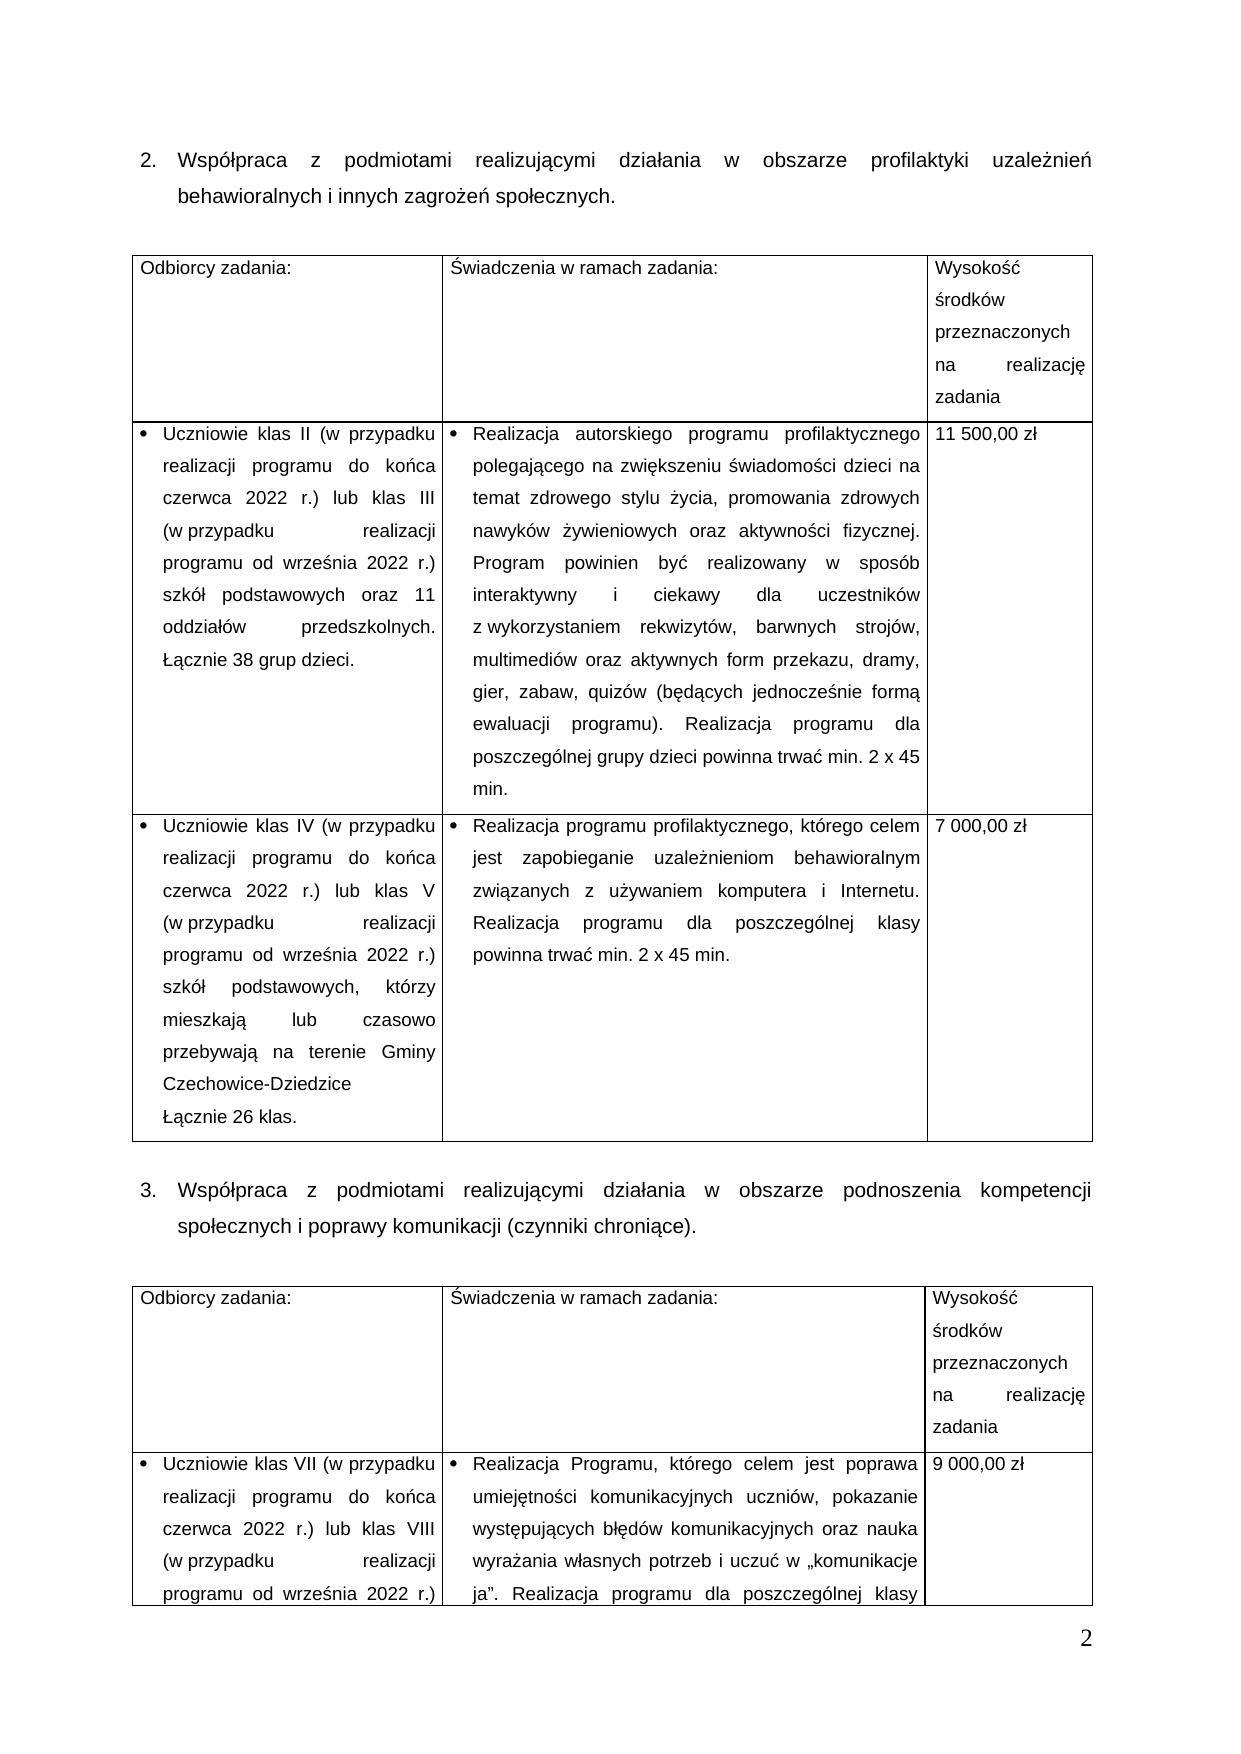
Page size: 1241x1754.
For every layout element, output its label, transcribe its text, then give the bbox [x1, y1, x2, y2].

table_header Odbiorcy zadania: [133, 256, 442, 421]
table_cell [133, 1453, 442, 1605]
table_header Wysokość środków przeznaczonych na realizację zadania [928, 256, 1092, 421]
table_header Wysokość środków przeznaczonych na realizację zadania [926, 1287, 1092, 1452]
table_cell 9 000,00 zł [926, 1453, 1092, 1605]
list Współpraca z podmiotami realizującymi działania w obszarze profilaktyki uzależnień behawioralnych i innych zagrożeń społecznych. [140, 148, 1093, 207]
table_header Świadczenia w ramach zadania: [443, 1287, 924, 1452]
table_cell 11 500,00 zł [928, 423, 1092, 814]
table_cell Uczniowie klas IV (w przypadku realizacji programu do końca czerwca 2022 r.) lub klas V (w przypadku realizacji programu od września 2022 r.) szkół podstawowych, którzy mieszkają lub czasowo przebywają na terenie Gminy Czechowice-Dziedzice Łącznie 26 klas. [133, 815, 442, 1141]
table_cell Realizacja autorskiego programu profilaktycznego polegającego na zwiększeniu świadomości dzieci na temat zdrowego stylu życia, promowania zdrowych nawyków żywieniowych oraz aktywności fizycznej. Program powinien być realizowany w sposób interaktywny i ciekawy dla uczestników z wykorzystaniem rekwizytów, barwnych strojów, multimediów oraz aktywnych form przekazu, dramy, gier, zabaw, quizów (będących jednocześnie formą ewaluacji programu). Realizacja programu dla poszczególnej grupy dzieci powinna trwać min. 2 x 45 min. [443, 423, 927, 814]
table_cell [443, 1453, 924, 1605]
list Współpraca z podmiotami realizującymi działania w obszarze podnoszenia kompetencji społecznych i poprawy komunikacji (czynniki chroniące). [140, 1178, 1093, 1238]
table_header Odbiorcy zadania: [133, 1287, 442, 1452]
table_cell 7 000,00 zł [928, 815, 1092, 1141]
table_header Świadczenia w ramach zadania: [443, 256, 927, 421]
table_cell Realizacja programu profilaktycznego, którego celem jest zapobieganie uzależnieniom behawioralnym związanych z używaniem komputera i Internetu. Realizacja programu dla poszczególnej klasy powinna trwać min. 2 x 45 min. [443, 815, 927, 1141]
table_cell Uczniowie klas II (w przypadku realizacji programu do końca czerwca 2022 r.) lub klas III (w przypadku realizacji programu od września 2022 r.) szkół podstawowych oraz 11 oddziałów przedszkolnych. Łącznie 38 grup dzieci. [133, 423, 442, 814]
